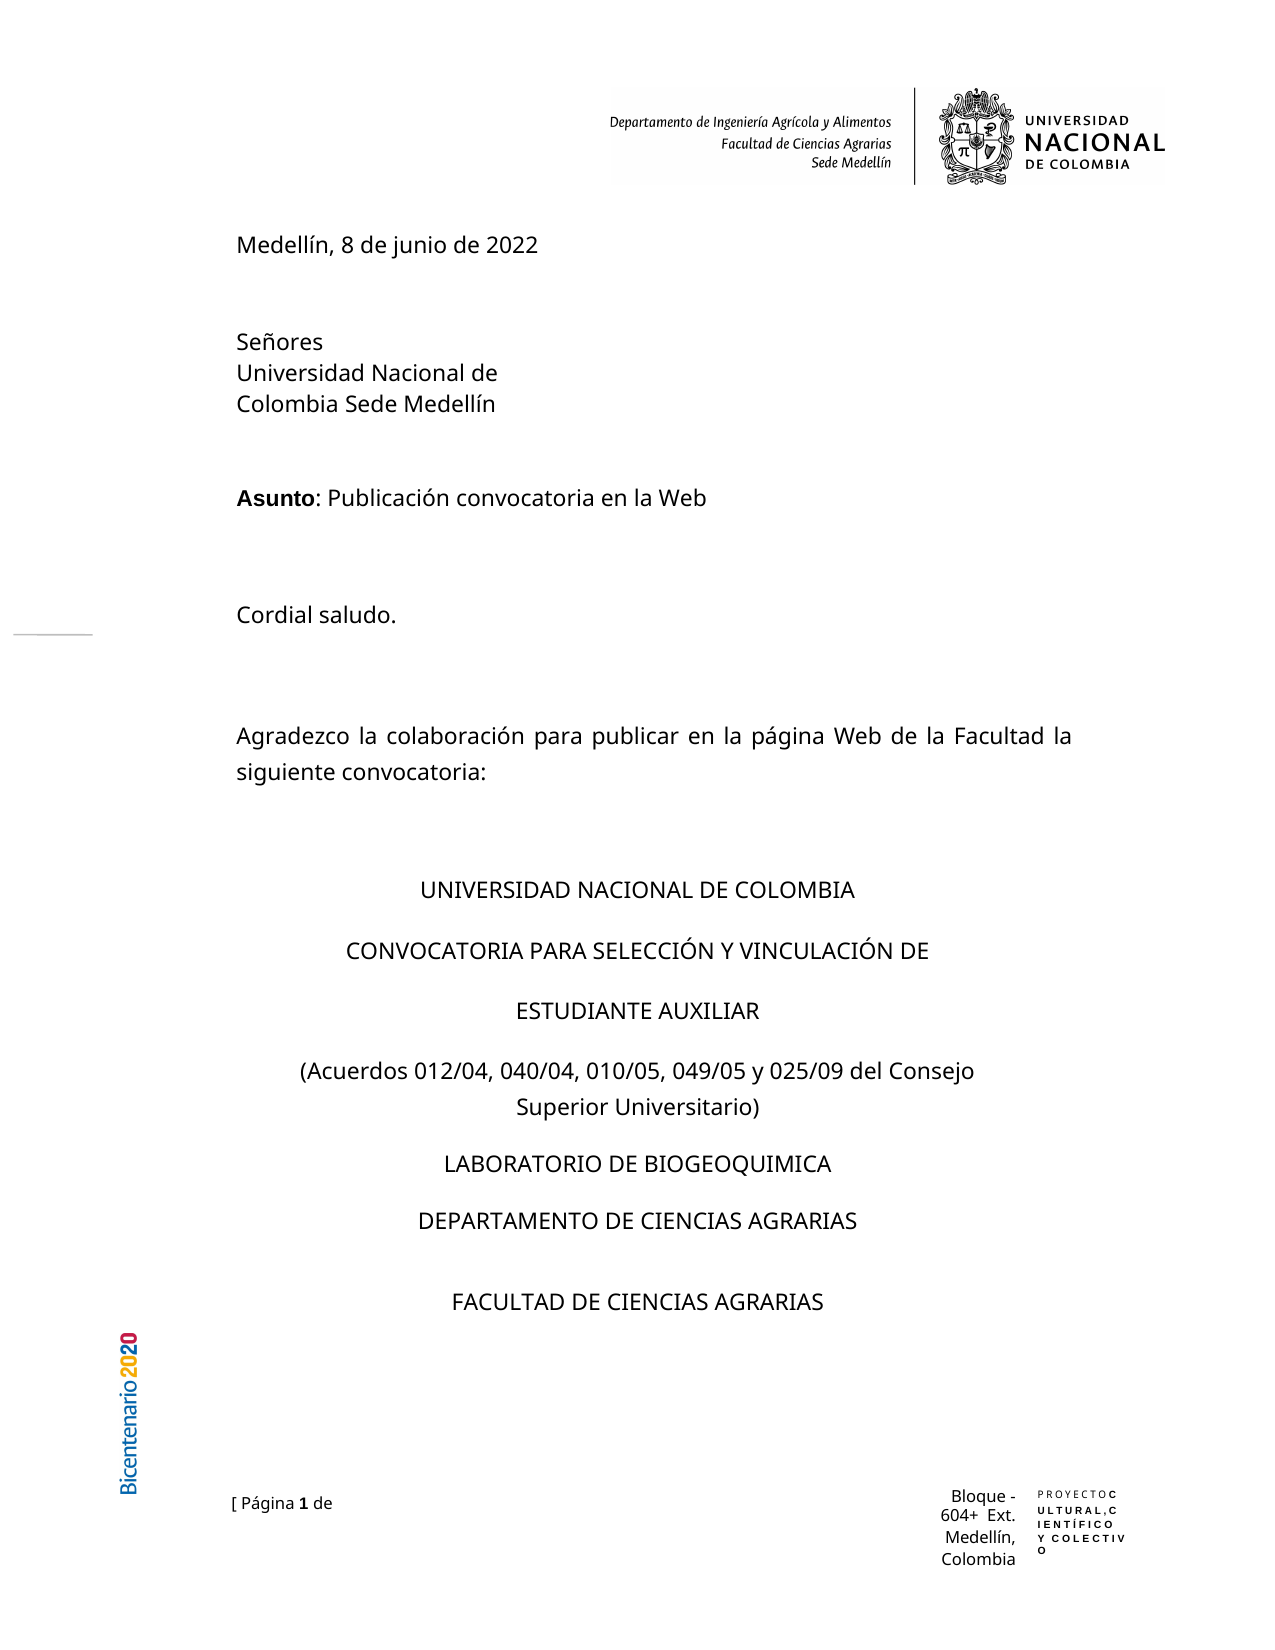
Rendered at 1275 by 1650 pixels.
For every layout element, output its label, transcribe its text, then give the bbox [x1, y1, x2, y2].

text Cordial saludo. [236, 599, 1194, 631]
text DEPARTAMENTO DE CIENCIAS AGRARIAS [311, 1205, 964, 1236]
picture [610, 87, 1165, 185]
text Medellín, 8 de junio de 2022 [236, 229, 1194, 260]
text (Acuerdos 012/04, 040/04, 010/05, 049/05 y 025/09 del Consejo Superior Universitario) [262, 1055, 1013, 1122]
text Universidad Nacional de Colombia Sede Medellín [236, 357, 590, 419]
text Asunto: Publicación convocatoria en la Web [236, 482, 1194, 513]
text Señores [236, 325, 1194, 357]
text FACULTAD DE CIENCIAS AGRARIAS [311, 1286, 964, 1317]
text LABORATORIO DE BIOGEOQUIMICA [262, 1148, 1013, 1179]
text UNIVERSIDAD NACIONAL DE COLOMBIA [262, 874, 1013, 905]
text Agradezco la colaboración para publicar en la página Web de la Facultad la siguiente convocatoria: [236, 720, 1127, 787]
text CONVOCATORIA PARA SELECCIÓN Y VINCULACIÓN DE ESTUDIANTE AUXILIAR [311, 935, 964, 1026]
picture [119, 1333, 137, 1494]
